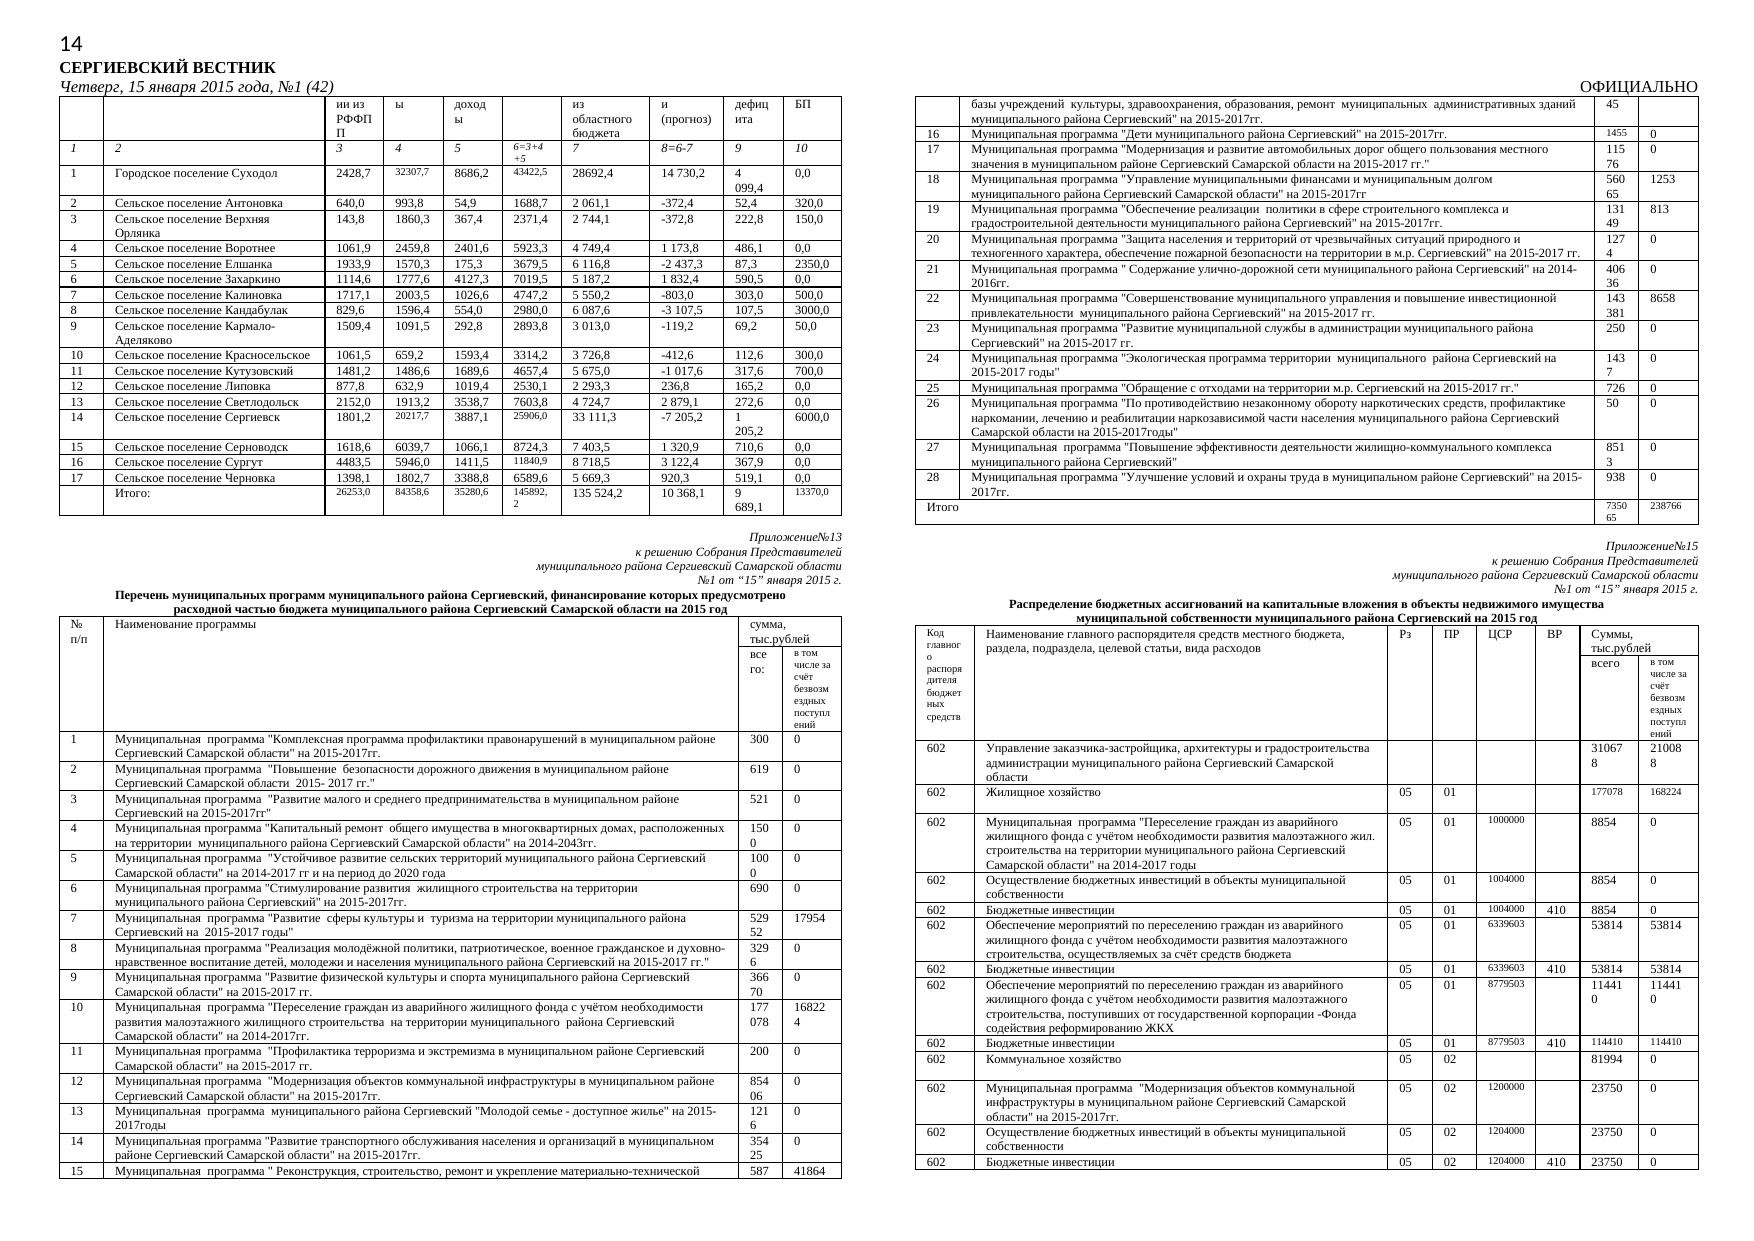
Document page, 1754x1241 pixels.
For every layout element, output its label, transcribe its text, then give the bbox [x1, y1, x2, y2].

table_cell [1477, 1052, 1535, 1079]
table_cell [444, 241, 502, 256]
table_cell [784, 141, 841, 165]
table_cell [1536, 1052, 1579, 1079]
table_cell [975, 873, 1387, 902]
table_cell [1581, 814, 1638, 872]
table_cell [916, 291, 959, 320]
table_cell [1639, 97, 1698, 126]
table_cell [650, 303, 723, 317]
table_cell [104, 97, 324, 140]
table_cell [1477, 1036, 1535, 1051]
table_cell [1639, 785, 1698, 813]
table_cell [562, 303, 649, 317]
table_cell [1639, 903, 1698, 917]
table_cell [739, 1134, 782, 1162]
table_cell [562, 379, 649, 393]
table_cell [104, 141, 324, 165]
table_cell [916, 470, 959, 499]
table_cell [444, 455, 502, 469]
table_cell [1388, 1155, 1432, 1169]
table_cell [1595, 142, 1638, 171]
text Перечень муниципальных программ муниципального района Сергиевский, финансирование которых предусмотрено [59, 587, 842, 602]
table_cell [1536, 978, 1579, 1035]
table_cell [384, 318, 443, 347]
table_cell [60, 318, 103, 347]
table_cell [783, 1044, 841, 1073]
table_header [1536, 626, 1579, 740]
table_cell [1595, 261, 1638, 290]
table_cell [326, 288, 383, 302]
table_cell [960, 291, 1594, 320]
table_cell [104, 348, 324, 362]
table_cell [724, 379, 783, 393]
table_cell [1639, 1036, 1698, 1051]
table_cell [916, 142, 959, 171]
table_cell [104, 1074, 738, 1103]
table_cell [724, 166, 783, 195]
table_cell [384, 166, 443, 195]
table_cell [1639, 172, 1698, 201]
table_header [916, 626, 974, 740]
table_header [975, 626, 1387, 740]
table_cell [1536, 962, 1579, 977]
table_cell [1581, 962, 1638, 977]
text Приложение№13 [59, 530, 842, 544]
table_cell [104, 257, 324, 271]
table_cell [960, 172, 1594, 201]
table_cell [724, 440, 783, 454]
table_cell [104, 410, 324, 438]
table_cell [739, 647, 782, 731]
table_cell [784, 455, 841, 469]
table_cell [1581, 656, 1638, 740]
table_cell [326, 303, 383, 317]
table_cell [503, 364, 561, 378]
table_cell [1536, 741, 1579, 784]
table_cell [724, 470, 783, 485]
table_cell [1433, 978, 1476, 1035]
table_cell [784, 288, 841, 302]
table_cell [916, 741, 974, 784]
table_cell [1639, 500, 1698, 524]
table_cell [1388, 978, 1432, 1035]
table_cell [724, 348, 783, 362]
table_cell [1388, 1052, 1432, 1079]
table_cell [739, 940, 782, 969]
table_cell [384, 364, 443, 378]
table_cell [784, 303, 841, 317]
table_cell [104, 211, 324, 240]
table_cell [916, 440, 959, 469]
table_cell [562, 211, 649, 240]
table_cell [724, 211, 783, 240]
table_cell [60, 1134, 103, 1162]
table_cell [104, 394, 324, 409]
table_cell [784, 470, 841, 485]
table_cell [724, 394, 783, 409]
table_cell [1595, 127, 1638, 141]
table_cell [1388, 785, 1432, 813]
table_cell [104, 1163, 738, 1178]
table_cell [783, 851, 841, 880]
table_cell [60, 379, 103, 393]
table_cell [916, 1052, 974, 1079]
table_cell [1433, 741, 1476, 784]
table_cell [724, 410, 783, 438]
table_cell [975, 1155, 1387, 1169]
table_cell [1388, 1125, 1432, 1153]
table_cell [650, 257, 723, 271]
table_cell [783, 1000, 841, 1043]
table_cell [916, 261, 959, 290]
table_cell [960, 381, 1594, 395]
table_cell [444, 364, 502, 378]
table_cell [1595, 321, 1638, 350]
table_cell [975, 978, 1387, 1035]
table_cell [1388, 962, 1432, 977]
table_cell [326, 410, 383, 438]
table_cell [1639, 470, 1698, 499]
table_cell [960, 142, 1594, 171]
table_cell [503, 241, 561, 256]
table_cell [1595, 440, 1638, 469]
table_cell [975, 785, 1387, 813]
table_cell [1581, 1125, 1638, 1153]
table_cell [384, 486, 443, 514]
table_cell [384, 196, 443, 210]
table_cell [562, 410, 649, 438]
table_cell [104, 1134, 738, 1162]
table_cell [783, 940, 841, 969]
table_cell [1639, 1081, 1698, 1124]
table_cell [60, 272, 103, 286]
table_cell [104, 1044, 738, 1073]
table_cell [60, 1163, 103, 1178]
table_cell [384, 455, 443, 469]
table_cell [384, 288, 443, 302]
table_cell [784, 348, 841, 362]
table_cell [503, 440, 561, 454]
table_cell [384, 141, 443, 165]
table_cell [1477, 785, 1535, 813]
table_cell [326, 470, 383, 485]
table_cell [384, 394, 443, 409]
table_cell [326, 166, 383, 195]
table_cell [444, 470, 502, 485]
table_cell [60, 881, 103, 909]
text муниципального района Сергиевский Самарской области [915, 568, 1698, 582]
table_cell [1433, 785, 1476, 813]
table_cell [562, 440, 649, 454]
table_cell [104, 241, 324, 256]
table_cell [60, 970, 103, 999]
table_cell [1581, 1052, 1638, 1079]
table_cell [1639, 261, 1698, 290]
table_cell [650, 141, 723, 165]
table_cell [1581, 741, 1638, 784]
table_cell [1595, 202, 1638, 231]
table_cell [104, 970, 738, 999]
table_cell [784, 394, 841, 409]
text муниципальной собственности муниципального района Сергиевский на 2015 год [915, 611, 1698, 625]
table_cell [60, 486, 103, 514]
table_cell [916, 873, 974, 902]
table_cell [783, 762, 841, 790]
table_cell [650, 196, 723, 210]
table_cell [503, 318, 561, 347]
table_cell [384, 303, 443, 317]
text №1 от “15” января 2015 г. [915, 582, 1698, 597]
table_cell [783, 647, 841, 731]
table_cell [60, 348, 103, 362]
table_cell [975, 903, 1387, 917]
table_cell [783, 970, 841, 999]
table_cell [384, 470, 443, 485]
text к решению Собрания Представителей [915, 553, 1698, 568]
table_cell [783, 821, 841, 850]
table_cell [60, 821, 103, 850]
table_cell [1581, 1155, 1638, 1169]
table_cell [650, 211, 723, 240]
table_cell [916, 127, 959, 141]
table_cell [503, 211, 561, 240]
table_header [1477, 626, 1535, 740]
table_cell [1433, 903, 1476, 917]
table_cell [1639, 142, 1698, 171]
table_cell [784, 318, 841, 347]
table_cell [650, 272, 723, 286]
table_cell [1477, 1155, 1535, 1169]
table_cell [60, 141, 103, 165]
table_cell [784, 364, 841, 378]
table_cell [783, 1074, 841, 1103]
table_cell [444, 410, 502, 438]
text к решению Собрания Представителей [59, 544, 842, 559]
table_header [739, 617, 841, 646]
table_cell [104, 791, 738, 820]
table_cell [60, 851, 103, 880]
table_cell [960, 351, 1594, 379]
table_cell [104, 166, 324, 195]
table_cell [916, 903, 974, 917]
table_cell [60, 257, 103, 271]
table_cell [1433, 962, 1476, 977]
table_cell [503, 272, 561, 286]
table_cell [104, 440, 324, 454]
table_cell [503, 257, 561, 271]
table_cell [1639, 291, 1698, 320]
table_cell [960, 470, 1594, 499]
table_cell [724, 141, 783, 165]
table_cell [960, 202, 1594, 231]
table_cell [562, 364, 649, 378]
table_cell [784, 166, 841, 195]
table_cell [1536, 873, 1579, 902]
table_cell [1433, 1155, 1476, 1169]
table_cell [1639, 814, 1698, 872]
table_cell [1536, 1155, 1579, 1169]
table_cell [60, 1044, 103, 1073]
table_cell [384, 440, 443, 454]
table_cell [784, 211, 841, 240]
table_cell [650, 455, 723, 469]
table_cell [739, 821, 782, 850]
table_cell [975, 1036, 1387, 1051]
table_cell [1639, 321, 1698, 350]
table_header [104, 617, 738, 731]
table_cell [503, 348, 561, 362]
text муниципального района Сергиевский Самарской области [59, 559, 842, 573]
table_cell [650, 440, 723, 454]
text расходной частью бюджета муниципального района Сергиевский Самарской области на 2015 год [59, 602, 842, 616]
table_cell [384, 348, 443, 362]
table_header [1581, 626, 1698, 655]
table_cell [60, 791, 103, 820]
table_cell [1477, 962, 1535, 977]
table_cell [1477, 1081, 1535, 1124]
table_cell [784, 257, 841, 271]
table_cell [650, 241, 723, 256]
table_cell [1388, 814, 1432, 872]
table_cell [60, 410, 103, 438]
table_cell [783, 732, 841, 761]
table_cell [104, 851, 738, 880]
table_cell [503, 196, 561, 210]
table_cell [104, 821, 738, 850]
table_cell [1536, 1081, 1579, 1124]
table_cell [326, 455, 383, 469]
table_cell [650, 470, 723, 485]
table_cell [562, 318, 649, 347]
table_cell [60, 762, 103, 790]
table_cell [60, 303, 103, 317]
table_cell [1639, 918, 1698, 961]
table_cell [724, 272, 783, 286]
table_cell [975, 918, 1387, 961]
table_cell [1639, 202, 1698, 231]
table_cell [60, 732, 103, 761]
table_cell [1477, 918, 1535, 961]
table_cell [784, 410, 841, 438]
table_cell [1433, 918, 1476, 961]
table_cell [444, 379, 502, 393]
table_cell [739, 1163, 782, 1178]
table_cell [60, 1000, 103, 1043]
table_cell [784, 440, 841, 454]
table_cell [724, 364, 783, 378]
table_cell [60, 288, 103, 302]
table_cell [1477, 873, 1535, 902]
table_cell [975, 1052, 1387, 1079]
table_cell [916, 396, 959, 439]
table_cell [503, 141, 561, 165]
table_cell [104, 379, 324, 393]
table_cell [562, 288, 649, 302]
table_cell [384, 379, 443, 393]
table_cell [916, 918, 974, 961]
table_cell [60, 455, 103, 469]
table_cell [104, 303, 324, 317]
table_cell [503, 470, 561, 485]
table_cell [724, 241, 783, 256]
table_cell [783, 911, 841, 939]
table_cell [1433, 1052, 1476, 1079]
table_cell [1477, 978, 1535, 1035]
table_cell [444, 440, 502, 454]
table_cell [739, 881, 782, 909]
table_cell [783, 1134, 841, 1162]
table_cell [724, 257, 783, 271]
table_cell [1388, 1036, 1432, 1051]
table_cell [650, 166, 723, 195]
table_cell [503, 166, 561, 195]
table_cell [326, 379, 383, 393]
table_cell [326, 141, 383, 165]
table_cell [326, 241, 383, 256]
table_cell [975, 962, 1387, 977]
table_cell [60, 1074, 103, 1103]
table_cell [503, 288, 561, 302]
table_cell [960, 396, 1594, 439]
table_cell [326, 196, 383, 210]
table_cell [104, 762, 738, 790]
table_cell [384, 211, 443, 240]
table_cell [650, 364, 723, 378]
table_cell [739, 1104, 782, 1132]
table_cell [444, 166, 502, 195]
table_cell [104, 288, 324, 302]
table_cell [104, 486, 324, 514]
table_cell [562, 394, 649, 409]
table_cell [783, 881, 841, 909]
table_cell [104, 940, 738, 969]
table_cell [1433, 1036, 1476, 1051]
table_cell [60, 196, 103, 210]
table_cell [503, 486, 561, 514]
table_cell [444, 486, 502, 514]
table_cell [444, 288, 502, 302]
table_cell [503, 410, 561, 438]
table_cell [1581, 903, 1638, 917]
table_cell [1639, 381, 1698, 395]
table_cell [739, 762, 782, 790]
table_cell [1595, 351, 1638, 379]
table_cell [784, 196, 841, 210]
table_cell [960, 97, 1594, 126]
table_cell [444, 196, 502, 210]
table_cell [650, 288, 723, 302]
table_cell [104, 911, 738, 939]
text Приложение№15 [915, 539, 1698, 553]
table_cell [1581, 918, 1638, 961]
text №1 от “15” января 2015 г. [59, 573, 842, 587]
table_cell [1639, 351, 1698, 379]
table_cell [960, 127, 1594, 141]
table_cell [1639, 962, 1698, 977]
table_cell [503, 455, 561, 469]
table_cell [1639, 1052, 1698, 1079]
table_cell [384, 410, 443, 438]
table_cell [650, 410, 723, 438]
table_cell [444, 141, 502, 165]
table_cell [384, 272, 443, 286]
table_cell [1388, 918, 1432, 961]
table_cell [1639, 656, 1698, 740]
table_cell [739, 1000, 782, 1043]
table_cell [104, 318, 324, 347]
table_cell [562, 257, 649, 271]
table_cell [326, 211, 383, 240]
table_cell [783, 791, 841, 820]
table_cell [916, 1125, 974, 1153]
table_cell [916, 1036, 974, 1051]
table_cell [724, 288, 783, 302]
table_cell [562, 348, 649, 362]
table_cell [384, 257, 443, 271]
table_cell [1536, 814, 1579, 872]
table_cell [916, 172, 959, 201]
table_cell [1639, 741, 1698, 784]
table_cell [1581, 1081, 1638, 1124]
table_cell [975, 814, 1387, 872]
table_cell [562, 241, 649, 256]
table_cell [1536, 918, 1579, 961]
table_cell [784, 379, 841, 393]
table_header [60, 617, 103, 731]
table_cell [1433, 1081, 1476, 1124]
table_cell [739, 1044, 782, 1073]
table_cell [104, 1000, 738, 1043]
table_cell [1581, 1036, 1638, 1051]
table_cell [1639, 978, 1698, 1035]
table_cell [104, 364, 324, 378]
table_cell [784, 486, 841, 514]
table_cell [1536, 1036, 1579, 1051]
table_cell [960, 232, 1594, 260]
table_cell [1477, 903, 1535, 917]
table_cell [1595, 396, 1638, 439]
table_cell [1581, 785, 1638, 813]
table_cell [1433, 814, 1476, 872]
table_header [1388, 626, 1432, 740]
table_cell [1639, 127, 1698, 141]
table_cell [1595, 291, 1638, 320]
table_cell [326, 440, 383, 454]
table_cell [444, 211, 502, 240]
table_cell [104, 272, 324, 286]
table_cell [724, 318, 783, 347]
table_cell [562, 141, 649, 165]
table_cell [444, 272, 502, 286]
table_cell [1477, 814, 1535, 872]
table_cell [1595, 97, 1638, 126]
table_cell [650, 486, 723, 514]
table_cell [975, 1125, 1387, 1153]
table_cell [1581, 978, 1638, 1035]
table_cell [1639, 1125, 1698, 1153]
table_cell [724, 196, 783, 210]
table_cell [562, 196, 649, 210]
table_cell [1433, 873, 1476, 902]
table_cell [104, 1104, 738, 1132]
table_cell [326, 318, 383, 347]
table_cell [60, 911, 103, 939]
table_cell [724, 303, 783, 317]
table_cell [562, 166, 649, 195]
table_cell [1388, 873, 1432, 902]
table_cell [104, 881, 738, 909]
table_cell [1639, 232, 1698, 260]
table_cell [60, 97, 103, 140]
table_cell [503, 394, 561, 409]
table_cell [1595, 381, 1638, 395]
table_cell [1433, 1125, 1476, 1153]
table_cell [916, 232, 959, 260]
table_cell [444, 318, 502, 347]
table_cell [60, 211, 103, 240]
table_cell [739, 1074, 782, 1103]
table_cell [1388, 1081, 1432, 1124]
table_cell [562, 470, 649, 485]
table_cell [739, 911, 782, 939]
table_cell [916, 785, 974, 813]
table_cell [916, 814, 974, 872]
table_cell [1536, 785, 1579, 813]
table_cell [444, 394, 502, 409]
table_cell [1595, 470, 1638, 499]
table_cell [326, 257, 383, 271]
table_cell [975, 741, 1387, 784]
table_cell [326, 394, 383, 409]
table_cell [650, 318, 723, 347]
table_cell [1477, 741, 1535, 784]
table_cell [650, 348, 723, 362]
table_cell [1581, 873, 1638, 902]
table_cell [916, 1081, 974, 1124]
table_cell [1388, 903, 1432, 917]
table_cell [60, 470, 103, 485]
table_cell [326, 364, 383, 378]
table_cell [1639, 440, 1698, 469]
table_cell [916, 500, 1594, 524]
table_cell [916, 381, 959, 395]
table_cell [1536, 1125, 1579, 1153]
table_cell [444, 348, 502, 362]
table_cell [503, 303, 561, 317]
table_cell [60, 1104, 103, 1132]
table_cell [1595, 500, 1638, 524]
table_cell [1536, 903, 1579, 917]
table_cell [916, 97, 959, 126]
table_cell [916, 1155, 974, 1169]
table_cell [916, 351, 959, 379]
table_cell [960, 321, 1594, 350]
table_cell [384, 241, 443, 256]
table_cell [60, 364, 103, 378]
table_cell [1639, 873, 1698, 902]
text Распределение бюджетных ассигнований на капитальные вложения в объекты недвижимого имущества [915, 597, 1698, 611]
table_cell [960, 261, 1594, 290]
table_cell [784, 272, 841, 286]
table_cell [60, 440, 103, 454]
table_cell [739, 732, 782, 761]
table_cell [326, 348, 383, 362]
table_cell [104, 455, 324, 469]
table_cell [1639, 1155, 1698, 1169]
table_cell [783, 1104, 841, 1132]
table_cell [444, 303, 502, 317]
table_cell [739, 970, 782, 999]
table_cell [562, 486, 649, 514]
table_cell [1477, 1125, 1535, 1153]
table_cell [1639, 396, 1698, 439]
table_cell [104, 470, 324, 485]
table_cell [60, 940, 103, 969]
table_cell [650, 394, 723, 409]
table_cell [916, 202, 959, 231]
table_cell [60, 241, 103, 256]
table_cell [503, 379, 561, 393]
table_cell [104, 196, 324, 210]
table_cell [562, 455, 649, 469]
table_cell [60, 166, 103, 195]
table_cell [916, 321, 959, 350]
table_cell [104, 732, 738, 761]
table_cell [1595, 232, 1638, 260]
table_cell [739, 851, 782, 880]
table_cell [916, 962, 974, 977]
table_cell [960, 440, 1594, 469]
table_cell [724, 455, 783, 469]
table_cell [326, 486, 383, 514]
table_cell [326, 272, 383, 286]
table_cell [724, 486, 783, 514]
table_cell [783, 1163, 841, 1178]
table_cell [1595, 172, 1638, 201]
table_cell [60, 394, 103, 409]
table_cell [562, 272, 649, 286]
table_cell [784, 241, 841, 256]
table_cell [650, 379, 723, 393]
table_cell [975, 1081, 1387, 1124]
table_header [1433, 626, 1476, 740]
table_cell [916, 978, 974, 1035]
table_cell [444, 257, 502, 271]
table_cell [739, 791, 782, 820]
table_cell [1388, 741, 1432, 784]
